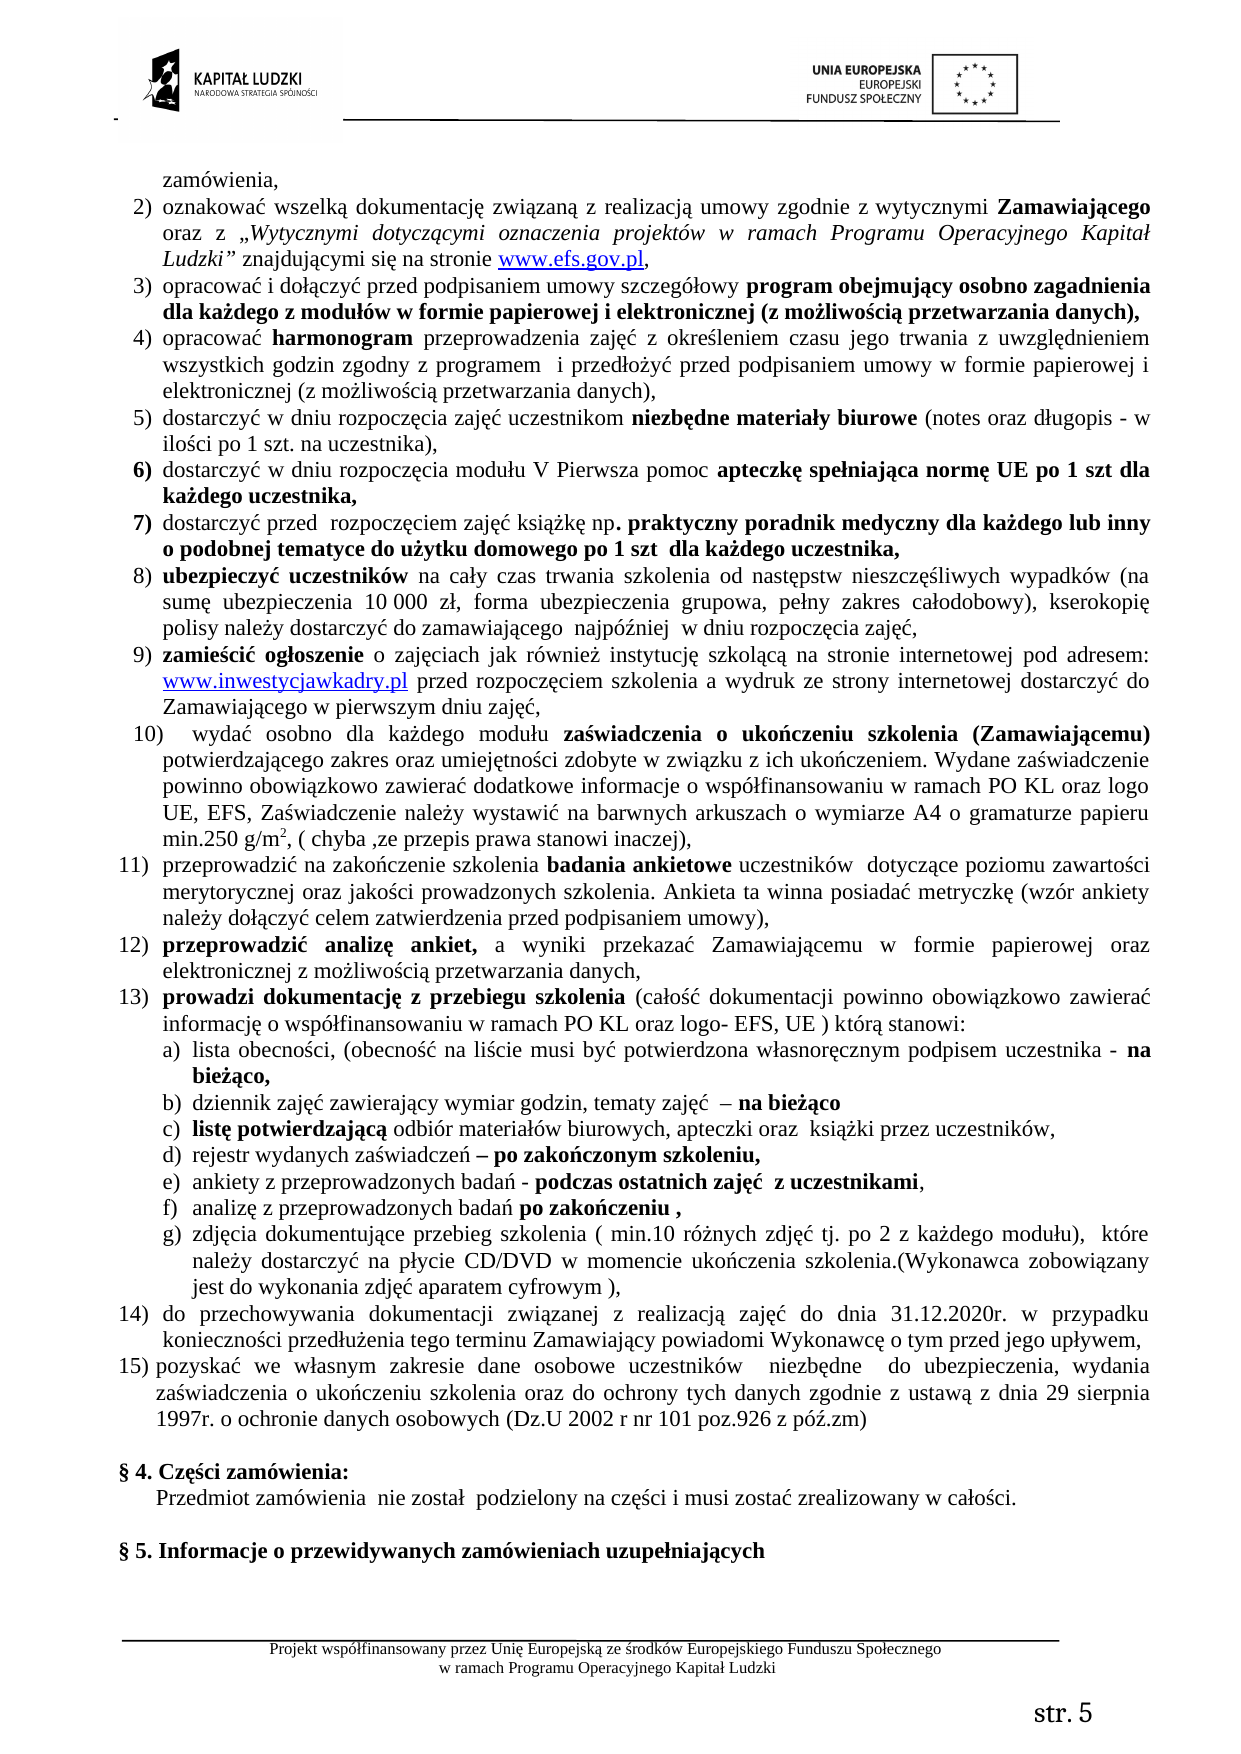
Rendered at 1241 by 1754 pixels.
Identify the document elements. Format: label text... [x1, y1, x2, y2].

list wydać osobno dla każdego modułu zaświadczenia o ukończeniu szkolenia (Zamawiającemu) potwierdzającego zakres oraz umiejętności zdobyte w związku z ich ukończeniem. Wydane zaświadczenie powinno obowiązkowo zawierać dodatkowe informacje o współfinansowaniu w ramach PO KL oraz logo UE, EFS, Zaświadczenie należy wystawić na barwnych arkuszach o wymiarze A4 o gramaturze papieru min.250 g/m2, ( chyba ,ze przepis prawa stanowi inaczej), [133, 720, 1151, 852]
list ubezpieczyć uczestników na cały czas trwania szkolenia od następstw nieszczęśliwych wypadków (na sumę ubezpieczenia 10 000 zł, forma ubezpieczenia grupowa, pełny zakres całodobowy), kserokopię polisy należy dostarczyć do zamawiającego najpóźniej w dniu rozpoczęcia zajęć, [133, 562, 1151, 641]
list oznakować wszelką dokumentację związaną z realizacją umowy zgodnie z wytycznymi Zamawiającego oraz z „Wytycznymi dotyczącymi oznaczenia projektów w ramach Programu Operacyjnego Kapitał Ludzki” znajdującymi się na stronie www.efs.gov.pl, [133, 193, 1151, 272]
list przeprowadzić analizę ankiet, a wyniki przekazać Zamawiającemu w formie papierowej oraz elektronicznej z możliwością przetwarzania danych, [118, 931, 1151, 983]
list do przechowywania dokumentacji związanej z realizacją zajęć do dnia 31.12.2020r. w przypadku konieczności przedłużenia tego terminu Zamawiający powiadomi Wykonawcę o tym przed jego upływem, [118, 1299, 1151, 1352]
list pozyskać we własnym zakresie dane osobowe uczestników niezbędne do ubezpieczenia, wydania zaświadczenia o ukończeniu szkolenia oraz do ochrony tych danych zgodnie z ustawą z dnia 29 sierpnia 1997r. o ochronie danych osobowych (Dz.U 2002 r nr 101 poz.926 z póź.zm) [118, 1352, 1151, 1431]
list prowadzi dokumentację z przebiegu szkolenia (całość dokumentacji powinno obowiązkowo zawierać informację o współfinansowaniu w ramach PO KL oraz logo- EFS, UE ) którą stanowi: [118, 983, 1151, 1036]
list rejestr wydanych zaświadczeń – po zakończonym szkoleniu, [162, 1141, 1151, 1168]
picture [118, 17, 344, 143]
list zdjęcia dokumentujące przebieg szkolenia ( min.10 różnych zdjęć tj. po 2 z każdego modułu), które należy dostarczyć na płycie CD/DVD w momencie ukończenia szkolenia.(Wykonawca zobowiązany jest do wykonania zdjęć aparatem cyfrowym ), [162, 1221, 1151, 1299]
list opracować harmonogram przeprowadzenia zajęć z określeniem czasu jego trwania z uwzględnieniem wszystkich godzin zgodny z programem i przedłożyć przed podpisaniem umowy w formie papierowej i elektronicznej (z możliwością przetwarzania danych), [133, 324, 1151, 403]
list zamieścić ogłoszenie o zajęciach jak również instytucję szkolącą na stronie internetowej pod adresem: www.inwestycjawkadry.pl przed rozpoczęciem szkolenia a wydruk ze strony internetowej dostarczyć do Zamawiającego w pierwszym dniu zajęć, [133, 641, 1151, 720]
list lista obecności, (obecność na liście musi być potwierdzona własnoręcznym podpisem uczestnika - na bieżąco, [162, 1036, 1151, 1089]
list przeprowadzić zajęcia zgodnie ze złożoną ofertą, wymaganiami i warunkami określonymi w przedmiocie zamówienia, [133, 166, 1156, 193]
list listę potwierdzającą odbiór materiałów biurowych, apteczki oraz książki przez uczestników, [162, 1115, 1151, 1141]
list dostarczyć w dniu rozpoczęcia modułu V Pierwsza pomoc apteczkę spełniająca normę UE po 1 szt dla każdego uczestnika, [133, 456, 1151, 509]
list dostarczyć przed rozpoczęciem zajęć książkę np. praktyczny poradnik medyczny dla każdego lub inny o podobnej tematyce do użytku domowego po 1 szt dla każdego uczestnika, [133, 509, 1151, 562]
text § 4. Części zamówienia: [118, 1458, 1151, 1484]
list analizę z przeprowadzonych badań po zakończeniu , [162, 1194, 1151, 1221]
text § 5. Informacje o przewidywanych zamówieniach uzupełniających [118, 1537, 1151, 1563]
list dziennik zajęć zawierający wymiar godzin, tematy zajęć – na bieżąco [162, 1089, 1151, 1115]
list ankiety z przeprowadzonych badań - podczas ostatnich zajęć z uczestnikami, [162, 1168, 1151, 1194]
list opracować i dołączyć przed podpisaniem umowy szczegółowy program obejmujący osobno zagadnienia dla każdego z modułów w formie papierowej i elektronicznej (z możliwością przetwarzania danych), [133, 272, 1151, 324]
list przeprowadzić na zakończenie szkolenia badania ankietowe uczestników dotyczące poziomu zawartości merytorycznej oraz jakości prowadzonych szkolenia. Ankieta ta winna posiadać metryczkę (wzór ankiety należy dołączyć celem zatwierdzenia przed podpisaniem umowy), [118, 852, 1151, 931]
list dostarczyć w dniu rozpoczęcia zajęć uczestnikom niezbędne materiały biurowe (notes oraz długopis - w ilości po 1 szt. na uczestnika), [133, 403, 1151, 456]
text Przedmiot zamówienia nie został podzielony na części i musi zostać zrealizowany w całości. [156, 1484, 1151, 1510]
